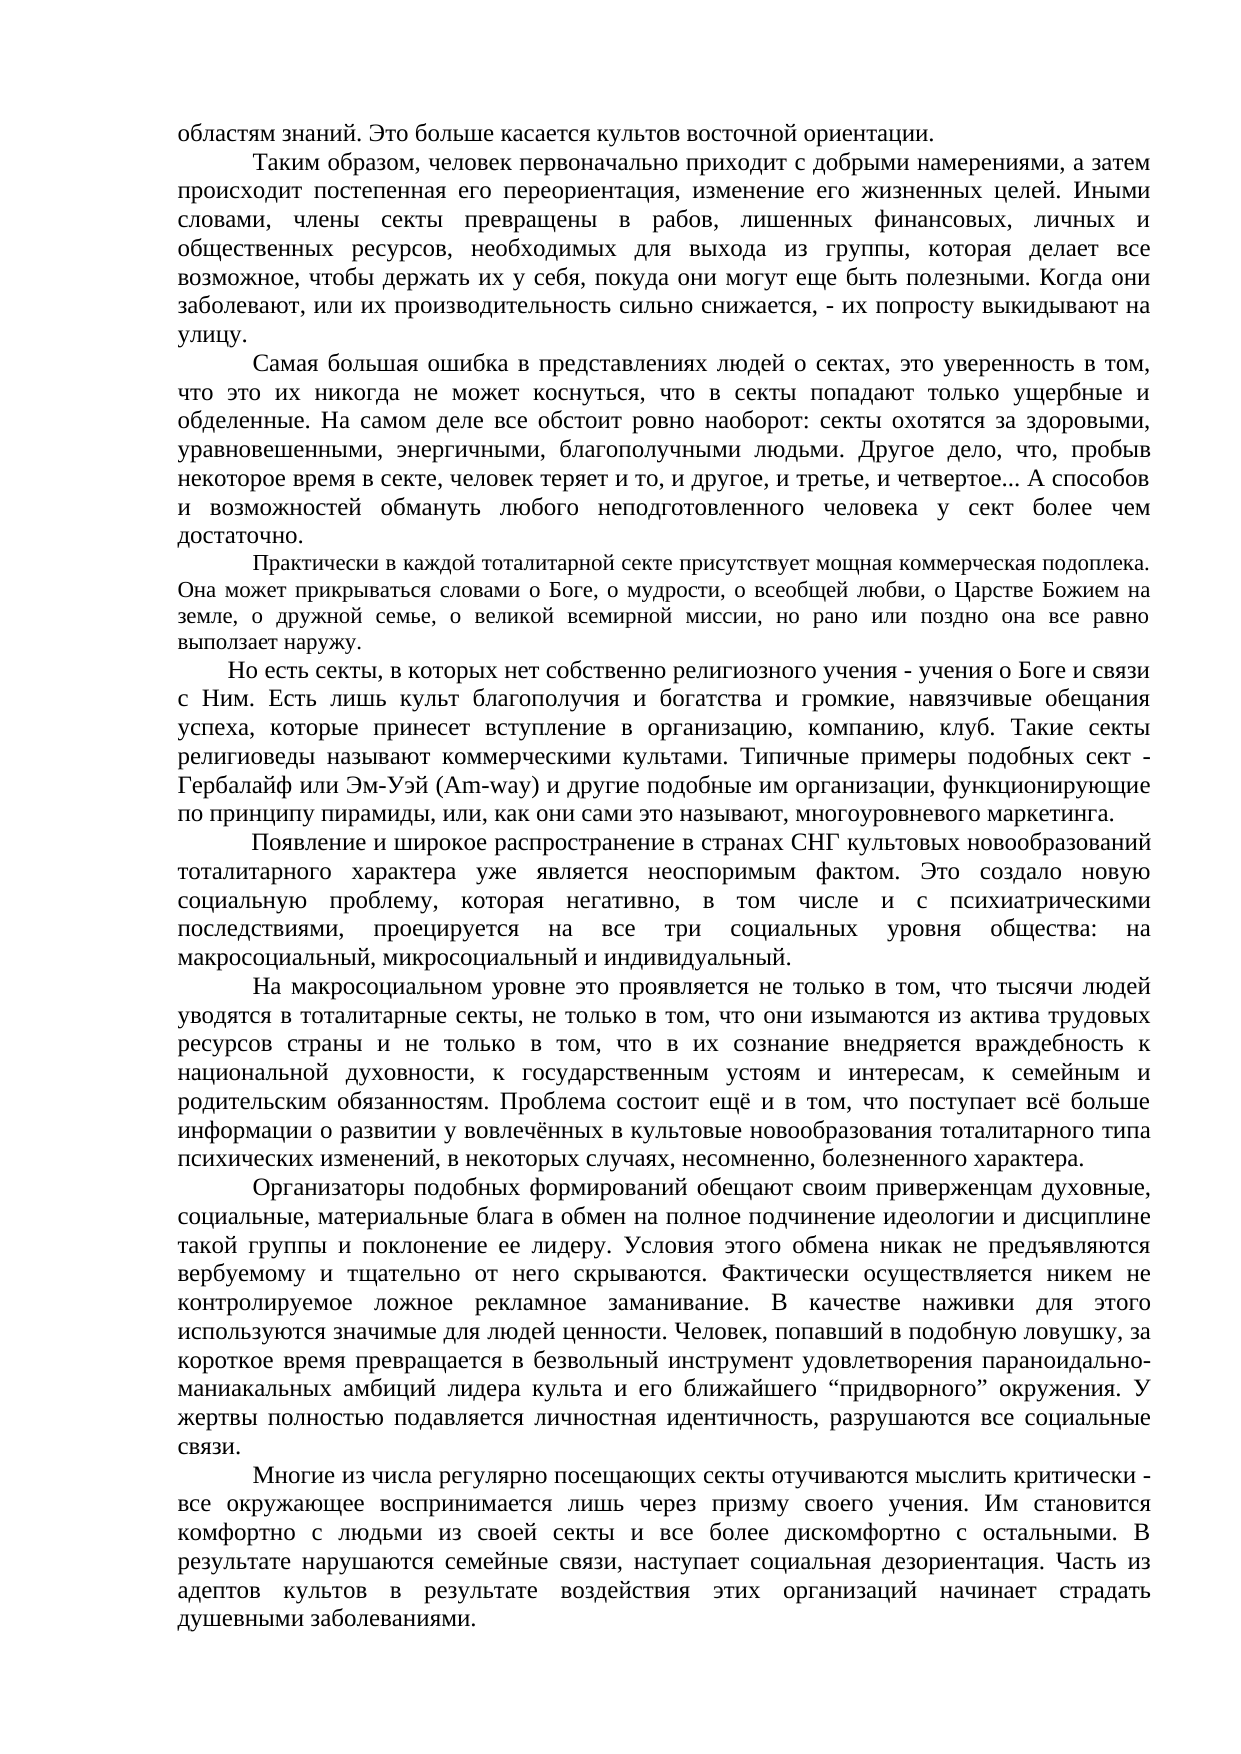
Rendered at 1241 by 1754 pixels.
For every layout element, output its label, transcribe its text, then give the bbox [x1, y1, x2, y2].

text Самая большая ошибка в представлениях людей о сектах, это уверенность в том, что это их никогда не может коснуться, что в секты попадают только ущербные и обделенные. На самом деле все обстоит ровно наоборот: секты охотятся за здоровыми, уравновешенными, энергичными, благополучными людьми. Другое дело, что, пробыв некоторое время в секте, человек теряет и то, и другое, и третье, и четвертое... А способов и возможностей обмануть любого неподготовленного человека у сект более чем достаточно. [177, 348, 1152, 549]
text Появление и широкое распространение в странах СНГ культовых новообразований тоталитарного характера уже является неоспоримым фактом. Это создало новую социальную проблему, которая негативно, в том числе и с психиатрическими последствиями, проецируется на все три социальных уровня общества: на макросоциальный, микросоциальный и индивидуальный. [177, 827, 1152, 971]
text Организаторы подобных формирований обещают своим приверженцам духовные, социальные, материальные блага в обмен на полное подчинение идеологии и дисциплине такой группы и поклонение ее лидеру. Условия этого обмена никак не предъявляются вербуемому и тщательно от него скрываются. Фактически осуществляется никем не контролируемое ложное рекламное заманивание. В качестве наживки для этого используются значимые для людей ценности. Человек, попавший в подобную ловушку, за короткое время превращается в безвольный инструмент удовлетворения параноидально-маниакальных амбиций лидера культа и его ближайшего “придворного” окружения. У жертвы полностью подавляется личностная идентичность, разрушаются все социальные связи. [177, 1172, 1152, 1460]
text На макросоциальном уровне это проявляется не только в том, что тысячи людей уводятся в тоталитарные секты, не только в том, что они изымаются из актива трудовых ресурсов страны и не только в том, что в их сознание внедряется враждебность к национальной духовности, к государственным устоям и интересам, к семейным и родительским обязанностям. Проблема состоит ещё и в том, что поступает всё больше информации о развитии у вовлечённых в культовые новообразования тоталитарного типа психических изменений, в некоторых случаях, несомненно, болезненного характера. [177, 971, 1152, 1172]
text Практически в каждой тоталитарной секте присутствует мощная коммерческая подоплека. Она может прикрываться словами о Боге, о мудрости, о всеобщей любви, о Царстве Божием на земле, о дружной семье, о великой всемирной миссии, но рано или поздно она все равно выползает наружу. [177, 549, 1152, 655]
text Многие из числа регулярно посещающих секты отучиваются мыслить критически - все окружающее воспринимается лишь через призму своего учения. Им становится комфортно с людьми из своей секты и все более дискомфортно с остальными. В результате нарушаются семейные связи, наступает социальная дезориентация. Часть из адептов культов в результате воздействия этих организаций начинает страдать душевными заболеваниями. [177, 1460, 1152, 1632]
text Таким образом, человек первоначально приходит с добрыми намерениями, а затем происходит постепенная его переориентация, изменение его жизненных целей. Иными словами, члены секты превращены в рабов, лишенных финансовых, личных и общественных ресурсов, необходимых для выхода из группы, которая делает все возможное, чтобы держать их у себя, покуда они могут еще быть полезными. Когда они заболевают, или их производительность сильно снижается, - их попросту выкидывают на улицу. [177, 147, 1152, 348]
text Но есть секты, в которых нет собственно религиозного учения - учения о Боге и связи с Ним. Есть лишь культ благополучия и богатства и громкие, навязчивые обещания успеха, которые принесет вступление в организацию, компанию, клуб. Такие секты религиоведы называют коммерческими культами. Типичные примеры подобных сект - Гербалайф или Эм-Уэй (Am-way) и другие подобные им организации, функционирующие по принципу пирамиды, или, как они сами это называют, многоуровневого маркетинга. [177, 655, 1152, 827]
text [177, 118, 1152, 147]
